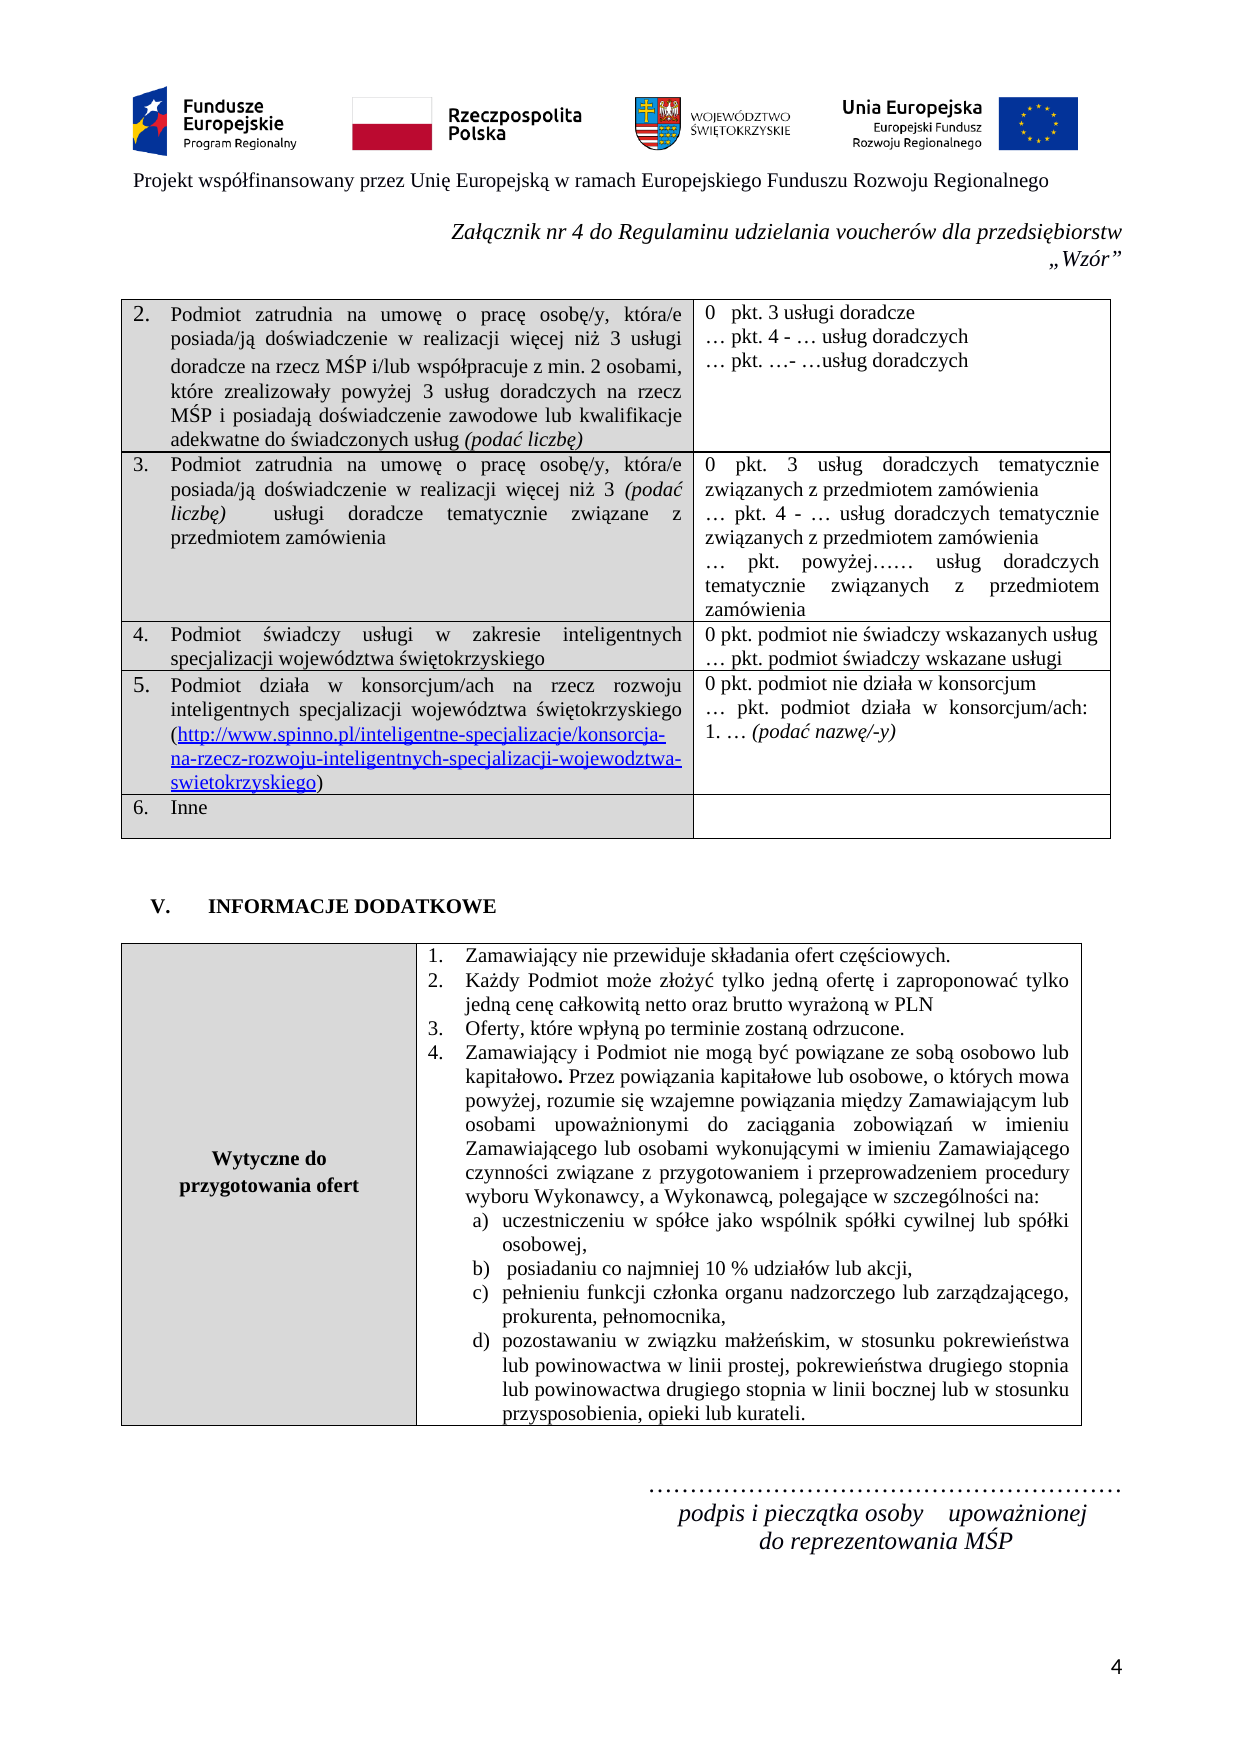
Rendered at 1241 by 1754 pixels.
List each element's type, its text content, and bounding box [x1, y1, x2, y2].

table_cell Podmiot zatrudnia na umowę o pracę osobę/y, która/e posiada/ją doświadczenie w realizacji więcej niż 3 (podać liczbę) usługi doradcze tematycznie związane z przedmiotem zamówienia [122, 453, 693, 621]
text ………………………………………………… [133, 1469, 1122, 1498]
picture [132, 86, 1078, 156]
table_cell [694, 795, 1110, 838]
table_cell Inne [122, 795, 693, 838]
table_cell Podmiot świadczy usługi w zakresie inteligentnych specjalizacji województwa świętokrzyskiego [122, 622, 693, 670]
list INFORMACJE DODATKOWE [170, 894, 1122, 918]
table_cell 0 pkt. podmiot nie działa w konsorcjum … pkt. podmiot działa w konsorcjum/ach: 1. … (podać nazwę/-y) [694, 671, 1110, 794]
table_cell Podmiot działa w konsorcjum/ach na rzecz rozwoju inteligentnych specjalizacji województwa świętokrzyskiego (http://www.spinno.pl/inteligentne-specjalizacje/konsorcja-na-rzecz-rozwoju-inteligentnych-specjalizacji-wojewodztwa-swietokrzyskiego) [122, 671, 693, 794]
table_cell 0 pkt. podmiot nie świadczy wskazanych usług … pkt. podmiot świadczy wskazane usługi [694, 622, 1110, 670]
table_cell Podmiot zatrudnia na umowę o pracę osobę/y, która/e posiada/ją doświadczenie w realizacji więcej niż 3 usługi doradcze na rzecz MŚP i/lub współpracuje z min. 2 osobami, które zrealizowały powyżej 3 usług doradczych na rzecz MŚP i posiadają doświadczenie zawodowe lub kwalifikacje adekwatne do świadczonych usług (podać liczbę) [122, 300, 693, 451]
table_cell 0 pkt. 3 usługi doradcze … pkt. 4 - … usług doradczych … pkt. …- …usług doradczych [694, 300, 1110, 451]
table_header Wytyczne do przygotowania ofert [122, 944, 416, 1425]
text podpis i pieczątka osoby upoważnionej do reprezentowania MŚP [650, 1498, 1122, 1555]
table_header Zamawiający nie przewiduje składania ofert częściowych. Każdy Podmiot może złożyć tylko jedną ofertę i zaproponować tylko jedną cenę całkowitą netto oraz brutto wyrażoną w PLN Oferty, które wpłyną po terminie zostaną odrzucone. Zamawiający i Podmiot nie mogą być powiązane ze sobą osobowo lub kapitałowo. Przez powiązania kapitałowe lub osobowe, o których mowa powyżej, rozumie się wzajemne powiązania między Zamawiającym lub osobami upoważnionymi do zaciągania zobowiązań w imieniu Zamawiającego lub osobami wykonującymi w imieniu Zamawiającego czynności związane z przygotowaniem i przeprowadzeniem procedury wyboru Wykonawcy, a Wykonawcą, polegające w szczególności na: uczestniczeniu w spółce jako wspólnik spółki cywilnej lub spółki osobowej, posiadaniu co najmniej 10 % udziałów lub akcji, pełnieniu funkcji członka organu nadzorczego lub zarządzającego, prokurenta, pełnomocnika, pozostawaniu w związku małżeńskim, w stosunku pokrewieństwa lub powinowactwa w linii prostej, pokrewieństwa drugiego stopnia lub powinowactwa drugiego stopnia w linii bocznej lub w stosunku przysposobienia, opieki lub kurateli. [417, 944, 1081, 1425]
table_cell 0 pkt. 3 usług doradczych tematycznie związanych z przedmiotem zamówienia … pkt. 4 - … usług doradczych tematycznie związanych z przedmiotem zamówienia … pkt. powyżej…… usług doradczych tematycznie związanych z przedmiotem zamówienia [694, 453, 1110, 621]
